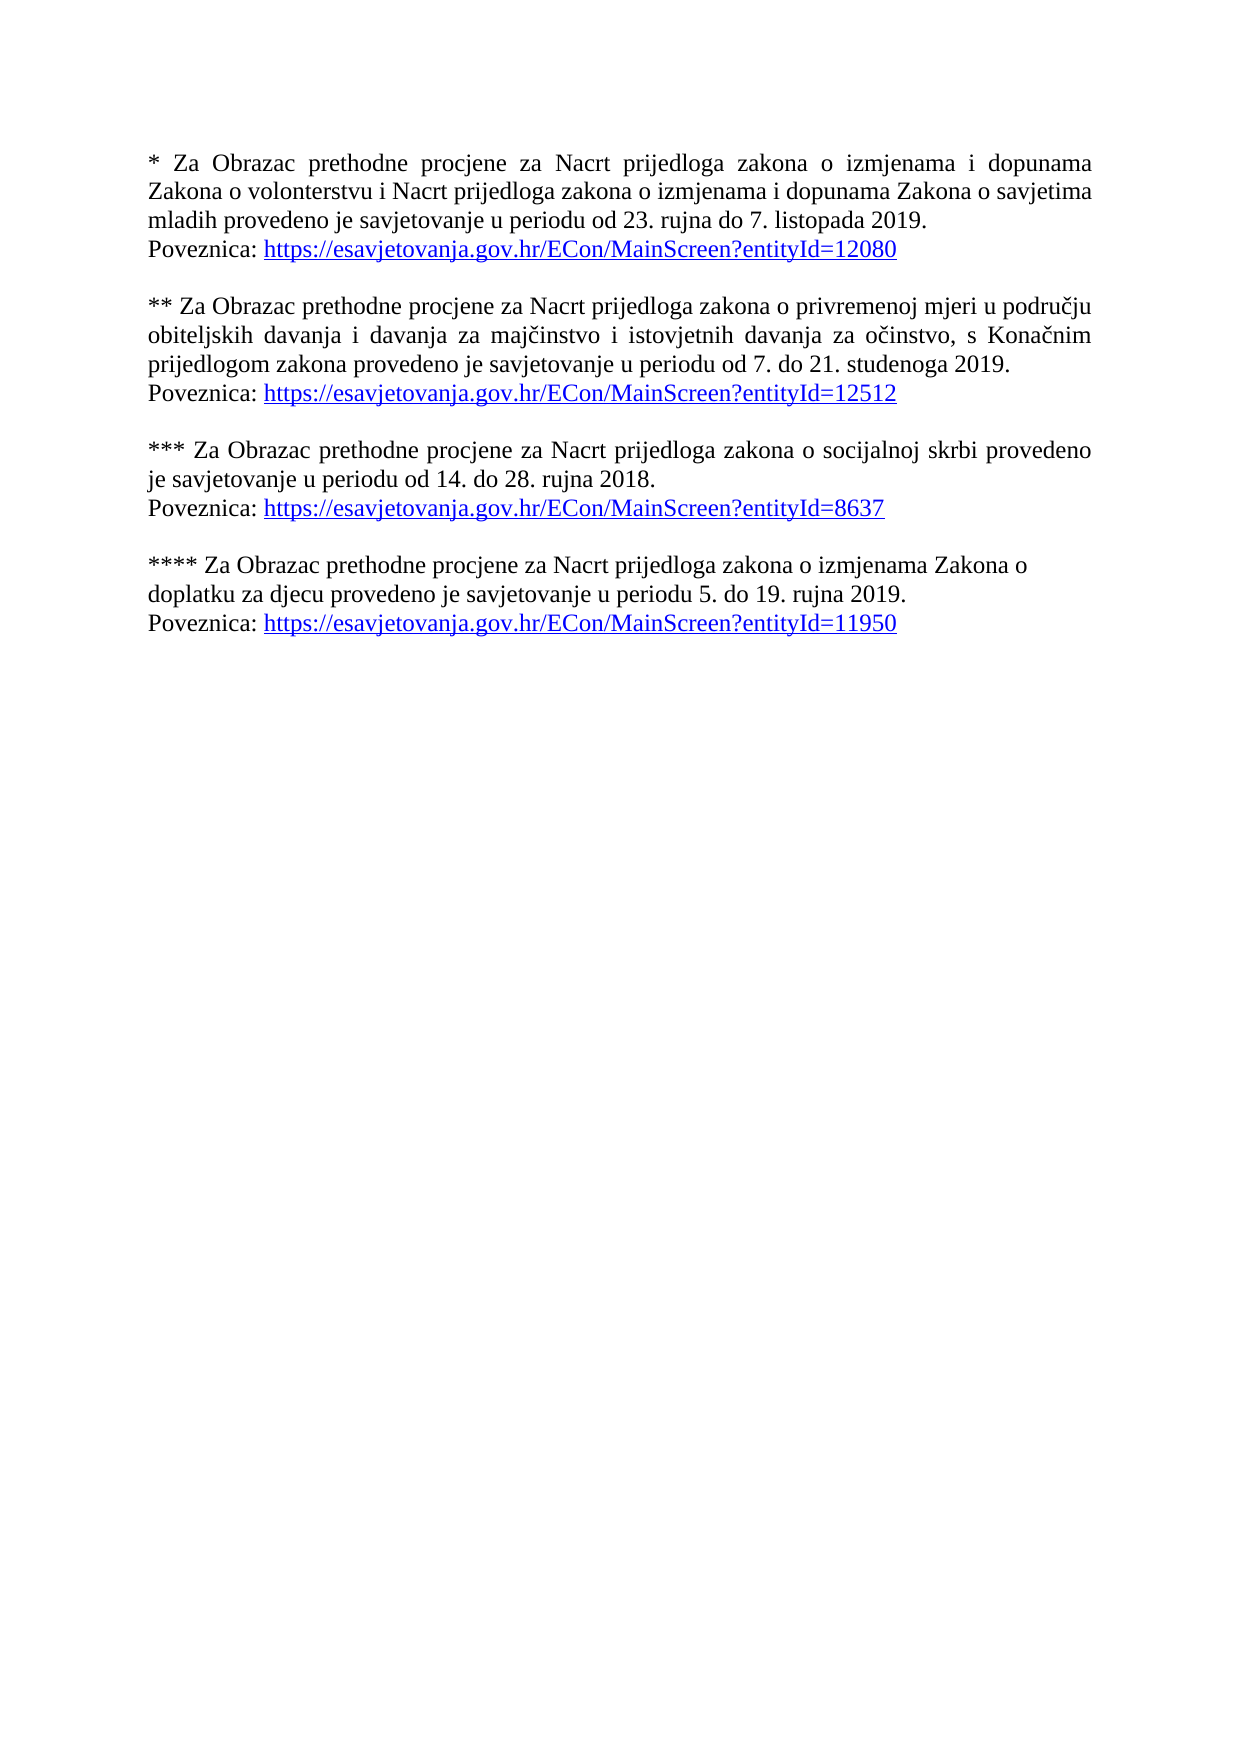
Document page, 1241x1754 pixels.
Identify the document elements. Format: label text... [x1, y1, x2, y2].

text *** Za Obrazac prethodne procjene za Nacrt prijedloga zakona o socijalnoj skrbi provedeno je savjetovanje u periodu od 14. do 28. rujna 2018. [148, 435, 1093, 493]
text Poveznica: https://esavjetovanja.gov.hr/ECon/MainScreen?entityId=8637 [148, 493, 1093, 521]
text Poveznica: https://esavjetovanja.gov.hr/ECon/MainScreen?entityId=12512 [148, 378, 1093, 406]
text * Za Obrazac prethodne procjene za Nacrt prijedloga zakona o izmjenama i dopunama Zakona o volonterstvu i Nacrt prijedloga zakona o izmjenama i dopunama Zakona o savjetima mladih provedeno je savjetovanje u periodu od 23. rujna do 7. listopada 2019. [148, 148, 1093, 234]
text ** Za Obrazac prethodne procjene za Nacrt prijedloga zakona o privremenoj mjeri u području obiteljskih davanja i davanja za majčinstvo i istovjetnih davanja za očinstvo, s Konačnim prijedlogom zakona provedeno je savjetovanje u periodu od 7. do 21. studenoga 2019. [148, 291, 1093, 378]
text **** Za Obrazac prethodne procjene za Nacrt prijedloga zakona o izmjenama Zakona o doplatku za djecu provedeno je savjetovanje u periodu 5. do 19. rujna 2019. [148, 550, 1093, 608]
text Poveznica: https://esavjetovanja.gov.hr/ECon/MainScreen?entityId=12080 [148, 234, 1093, 263]
text Poveznica: https://esavjetovanja.gov.hr/ECon/MainScreen?entityId=11950 [148, 608, 1093, 636]
